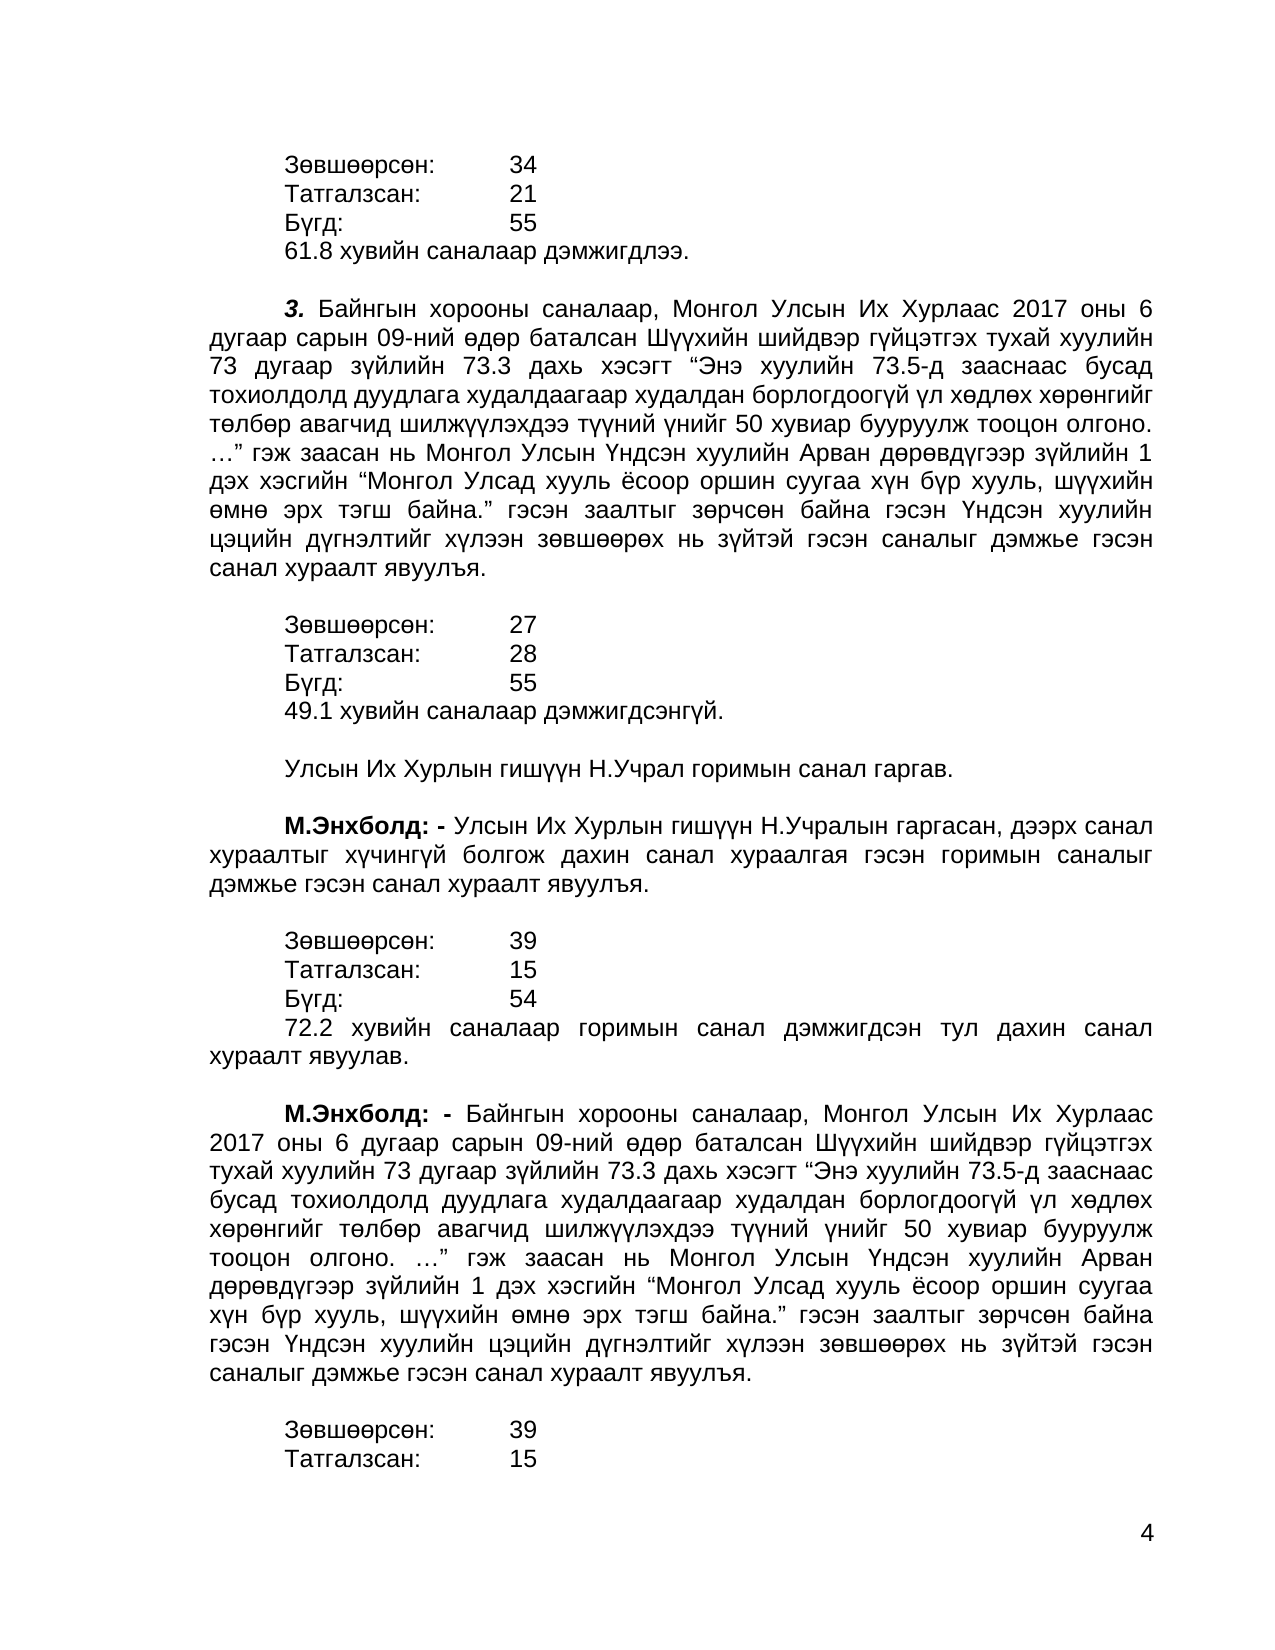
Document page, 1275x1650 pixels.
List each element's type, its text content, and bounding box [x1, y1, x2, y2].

text Зөвшөөрсөн: 39 [209, 926, 1154, 955]
text Зөвшөөрсөн: 27 [209, 610, 1154, 639]
text 3. Байнгын хорооны саналаар, Монгол Улсын Их Хурлаас 2017 оны 6 дугаар сарын 09-ний өдөр баталсан Шүүхийн шийдвэр гүйцэтгэх тухай хуулийн 73 дугаар зүйлийн 73.3 дахь хэсэгт “Энэ хуулийн 73.5-д зааснаас бусад тохиолдолд дуудлага худалдаагаар худалдан борлогдоогүй үл хөдлөх хөрөнгийг төлбөр авагчид шилжүүлэхдээ түүний үнийг 50 хувиар бууруулж тооцон олгоно. …” гэж заасан нь Монгол Улсын Үндсэн хуулийн Арван дөрөвдүгээр зүйлийн 1 дэх хэсгийн “Монгол Улсад хууль ёсоор оршин суугаа хүн бүр хууль, шүүхийн өмнө эрх тэгш байна.” гэсэн заалтыг зөрчсөн байна гэсэн Үндсэн хуулийн цэцийн дүгнэлтийг хүлээн зөвшөөрөх нь зүйтэй гэсэн саналыг дэмжье гэсэн санал хураалт явуулъя. [209, 294, 1154, 581]
text Улсын Их Хурлын гишүүн Н.Учрал горимын санал гаргав. [209, 754, 1154, 782]
text М.Энхболд: - Байнгын хорооны саналаар, Монгол Улсын Их Хурлаас 2017 оны 6 дугаар сарын 09-ний өдөр баталсан Шүүхийн шийдвэр гүйцэтгэх тухай хуулийн 73 дугаар зүйлийн 73.3 дахь хэсэгт “Энэ хуулийн 73.5-д зааснаас бусад тохиолдолд дуудлага худалдаагаар худалдан борлогдоогүй үл хөдлөх хөрөнгийг төлбөр авагчид шилжүүлэхдээ түүний үнийг 50 хувиар бууруулж тооцон олгоно. …” гэж заасан нь Монгол Улсын Үндсэн хуулийн Арван дөрөвдүгээр зүйлийн 1 дэх хэсгийн “Монгол Улсад хууль ёсоор оршин суугаа хүн бүр хууль, шүүхийн өмнө эрх тэгш байна.” гэсэн заалтыг зөрчсөн байна гэсэн Үндсэн хуулийн цэцийн дүгнэлтийг хүлээн зөвшөөрөх нь зүйтэй гэсэн саналыг дэмжье гэсэн санал хураалт явуулъя. [209, 1099, 1154, 1386]
text Татгалзсан: 21 [209, 179, 1154, 207]
text 61.8 хувийн саналаар дэмжигдлээ. [209, 236, 1154, 265]
text М.Энхболд: - Улсын Их Хурлын гишүүн Н.Учралын гаргасан, дээрх санал хураалтыг хүчингүй болгож дахин санал хураалгая гэсэн горимын саналыг дэмжье гэсэн санал хураалт явуулъя. [209, 811, 1154, 897]
text Татгалзсан: 15 [209, 955, 1154, 984]
text Татгалзсан: 28 [209, 639, 1154, 667]
text Бүгд: 55 [209, 667, 1154, 696]
text 49.1 хувийн саналаар дэмжигдсэнгүй. [209, 696, 1154, 725]
text Бүгд: 55 [209, 207, 1154, 236]
text Бүгд: 54 [209, 984, 1154, 1012]
text Татгалзсан: 15 [209, 1444, 1154, 1472]
text Зөвшөөрсөн: 34 [209, 150, 1154, 179]
text Зөвшөөрсөн: 39 [209, 1415, 1154, 1444]
text 72.2 хувийн саналаар горимын санал дэмжигдсэн тул дахин санал хураалт явуулав. [209, 1012, 1154, 1070]
